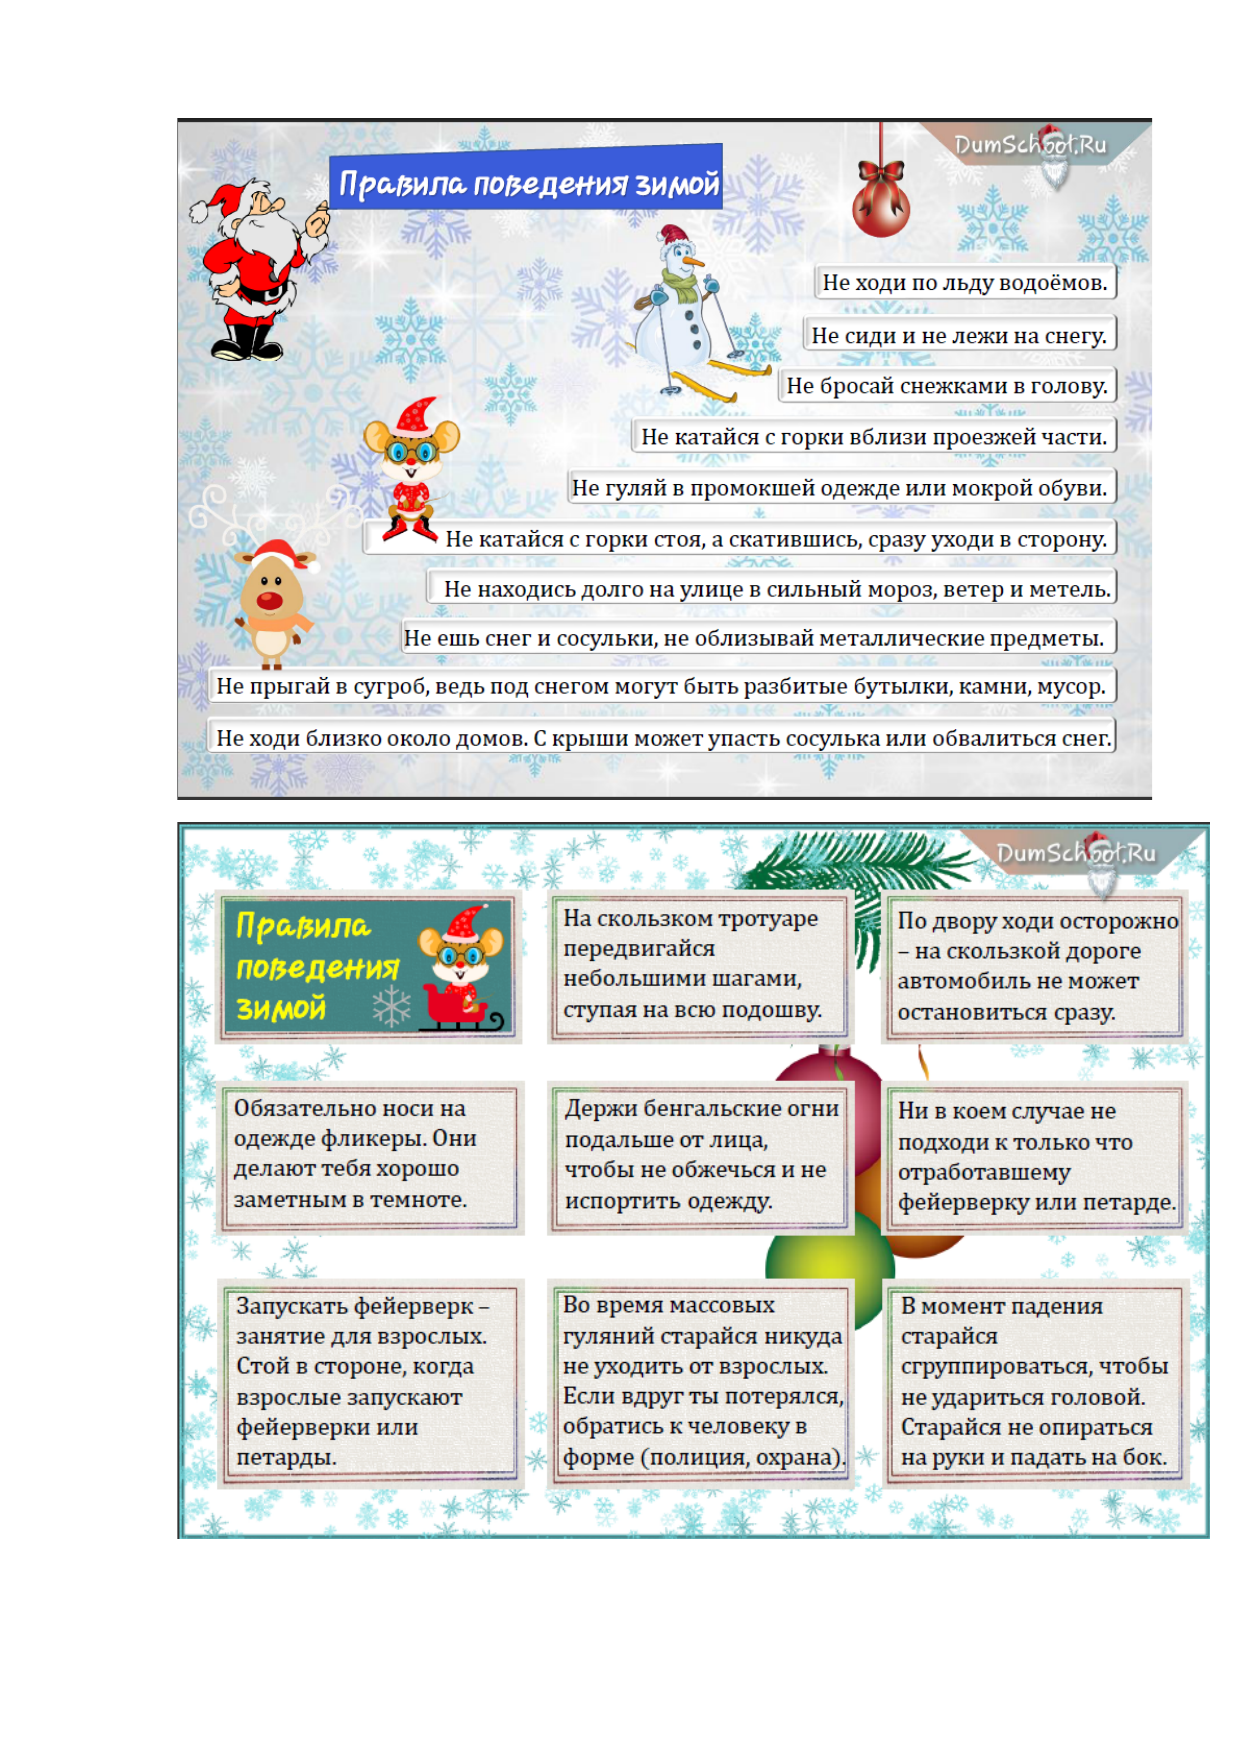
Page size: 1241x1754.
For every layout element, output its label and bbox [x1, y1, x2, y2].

picture [177, 118, 1153, 800]
picture [177, 822, 1210, 1539]
